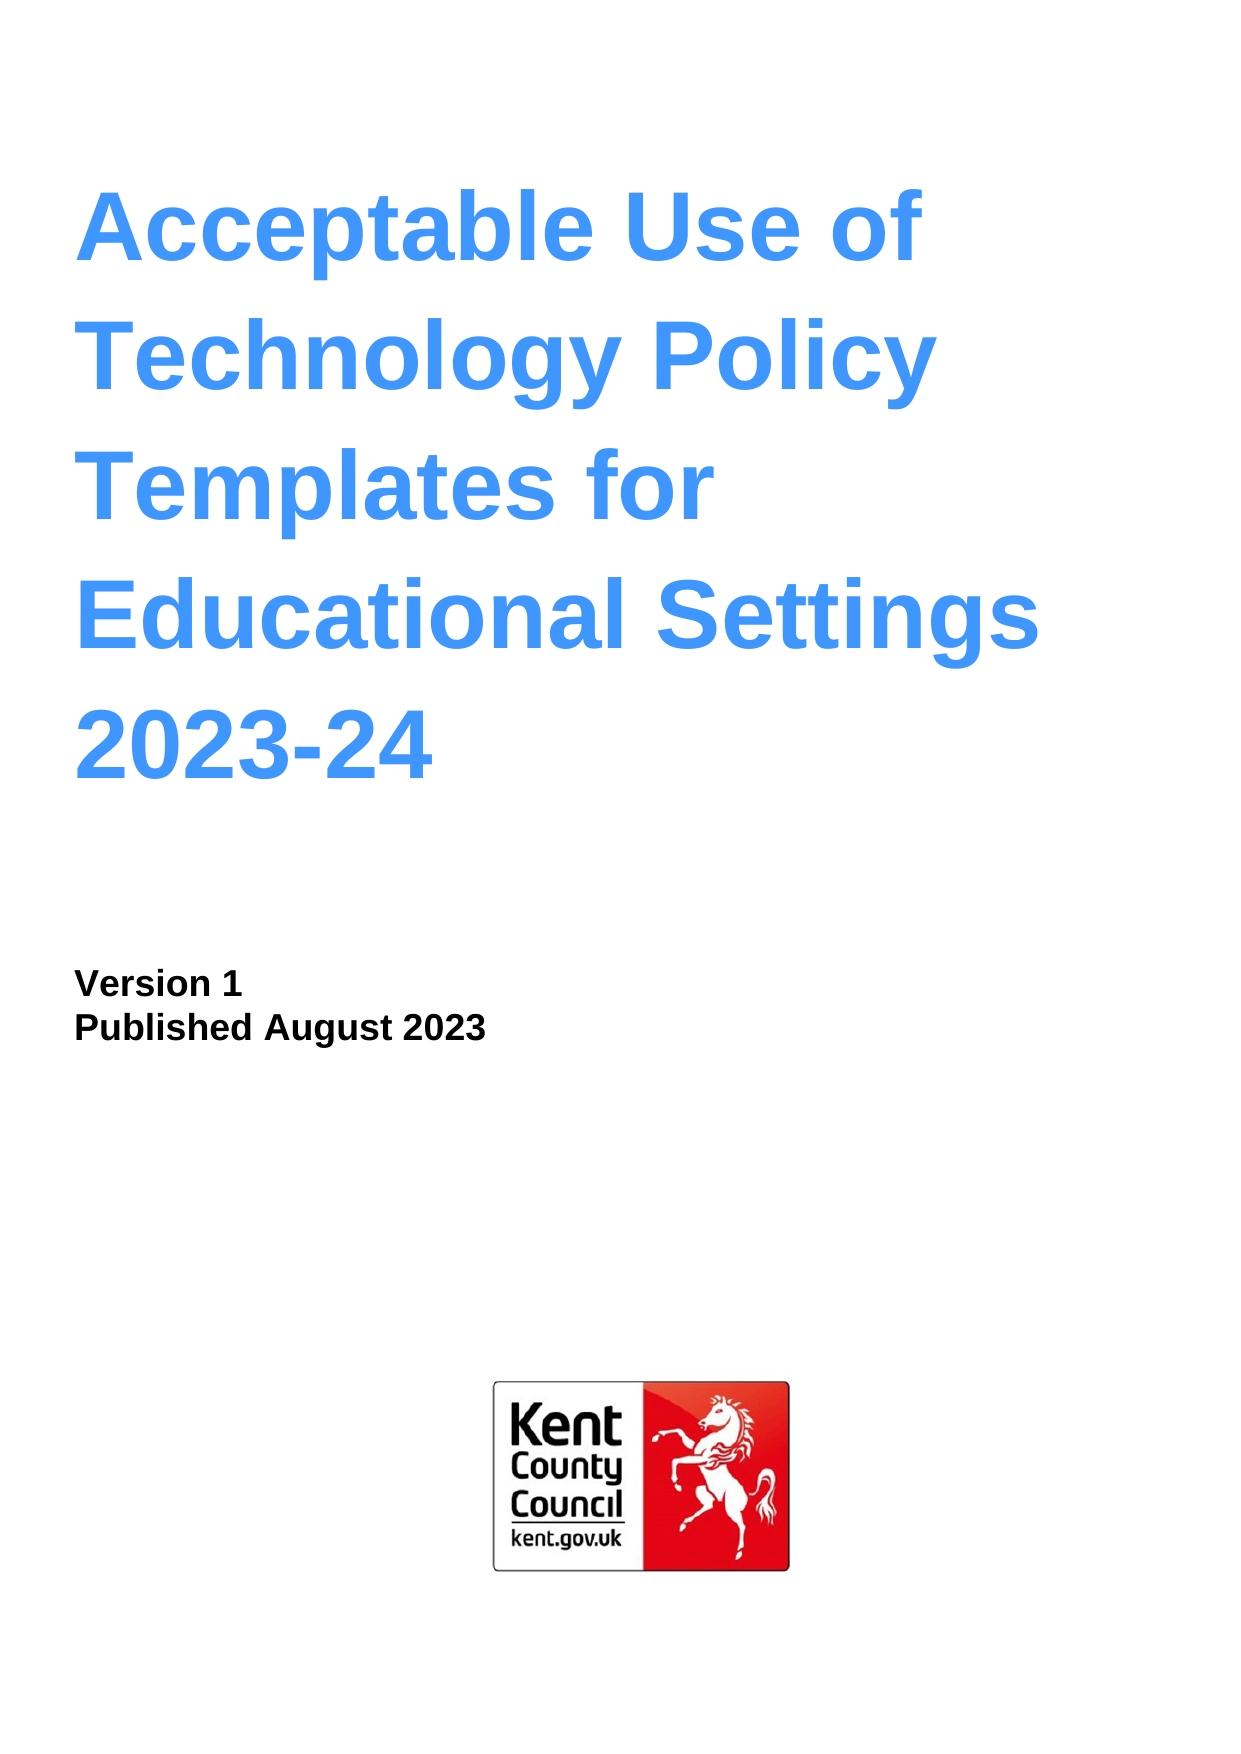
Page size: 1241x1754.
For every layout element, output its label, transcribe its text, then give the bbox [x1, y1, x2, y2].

text Version 1 [74, 962, 1167, 1005]
text Published August 2023 [74, 1005, 1167, 1048]
picture [482, 1369, 804, 1584]
subtitle Acceptable Use of Technology Policy Templates for Educational Settings 2023-24 [74, 168, 1167, 799]
